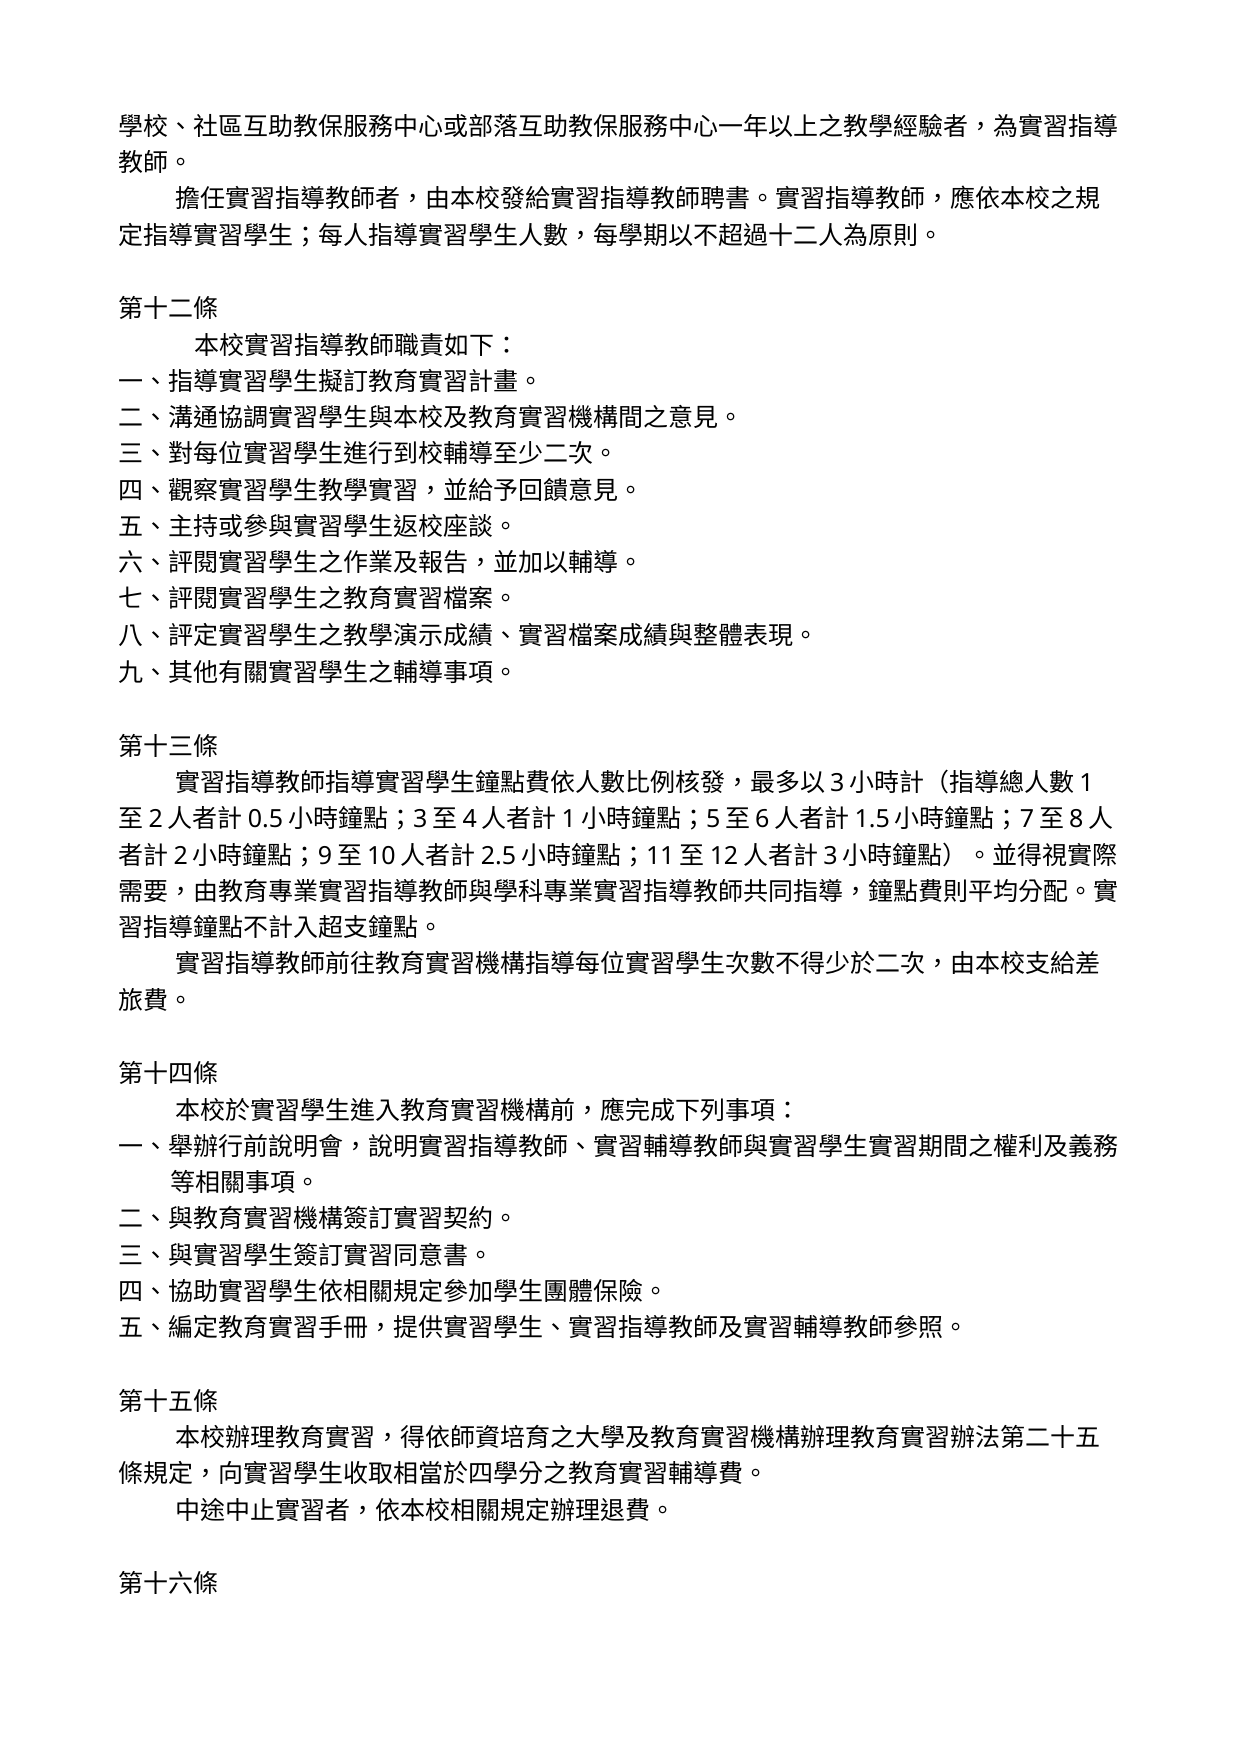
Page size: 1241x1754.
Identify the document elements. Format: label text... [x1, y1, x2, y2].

text 三、與實習學生簽訂實習同意書。 [118, 1235, 1122, 1271]
text 三、對每位實習學生進行到校輔導至少二次。 [118, 434, 1122, 470]
text 六、評閱實習學生之作業及報告，並加以輔導。 [118, 543, 1122, 579]
list 本校實習指導教師職責如下： [118, 325, 1122, 361]
text 一、指導實習學生擬訂教育實習計畫。 [118, 361, 1122, 398]
text 二、溝通協調實習學生與本校及教育實習機構間之意見。 [118, 398, 1122, 434]
text 二、與教育實習機構簽訂實習契約。 [118, 1199, 1122, 1235]
list 本校於實習學生進入教育實習機構前，應完成下列事項： [118, 1090, 1122, 1126]
text 第十三條 [118, 726, 1122, 763]
list 擔任實習指導教師者，由本校發給實習指導教師聘書。實習指導教師，應依本校之規定指導實習學生；每人指導實習學生人數，每學期以不超過十二人為原則。 [118, 179, 1122, 251]
text 一、舉辦行前說明會，說明實習指導教師、實習輔導教師與實習學生實習期間之權利及義務等相關事項。 [118, 1126, 1122, 1199]
text 五、主持或參與實習學生返校座談。 [118, 506, 1122, 543]
text 八、評定實習學生之教學演示成績、實習檔案成績與整體表現。 [118, 615, 1122, 651]
list 中途中止實習者，依本校相關規定辦理退費。 [118, 1490, 1122, 1526]
text 第十六條 [118, 1564, 1122, 1600]
text 四、協助實習學生依相關規定參加學生團體保險。 [118, 1271, 1122, 1308]
list 實習指導教師指導實習學生鐘點費依人數比例核發，最多以3小時計（指導總人數1至2人者計0.5小時鐘點；3至4人者計1小時鐘點；5至6人者計1.5小時鐘點；7至8人者計2小時鐘點；9至10人者計2.5小時鐘點；11至12人者計3小時鐘點）。並得視實際需要，由教育專業實習指導教師與學科專業實習指導教師共同指導，鐘點費則平均分配。實習指導鐘點不計入超支鐘點。 [118, 763, 1122, 944]
text 第十四條 [118, 1054, 1122, 1090]
text 四、觀察實習學生教學實習，並給予回饋意見。 [118, 470, 1122, 506]
text 第十五條 [118, 1381, 1122, 1418]
text 第十二條 [118, 289, 1122, 325]
list 實習指導教師前往教育實習機構指導每位實習學生次數不得少於二次，由本校支給差旅費。 [118, 944, 1122, 1016]
list 本校辦理教育實習，得依師資培育之大學及教育實習機構辦理教育實習辦法第二十五條規定，向實習學生收取相當於四學分之教育實習輔導費。 [118, 1418, 1122, 1490]
text 五、編定教育實習手冊，提供實習學生、實習指導教師及實習輔導教師參照。 [118, 1308, 1122, 1344]
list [118, 106, 1122, 179]
text 七、評閱實習學生之教育實習檔案。 [118, 579, 1122, 615]
text 九、其他有關實習學生之輔導事項。 [118, 651, 1122, 689]
